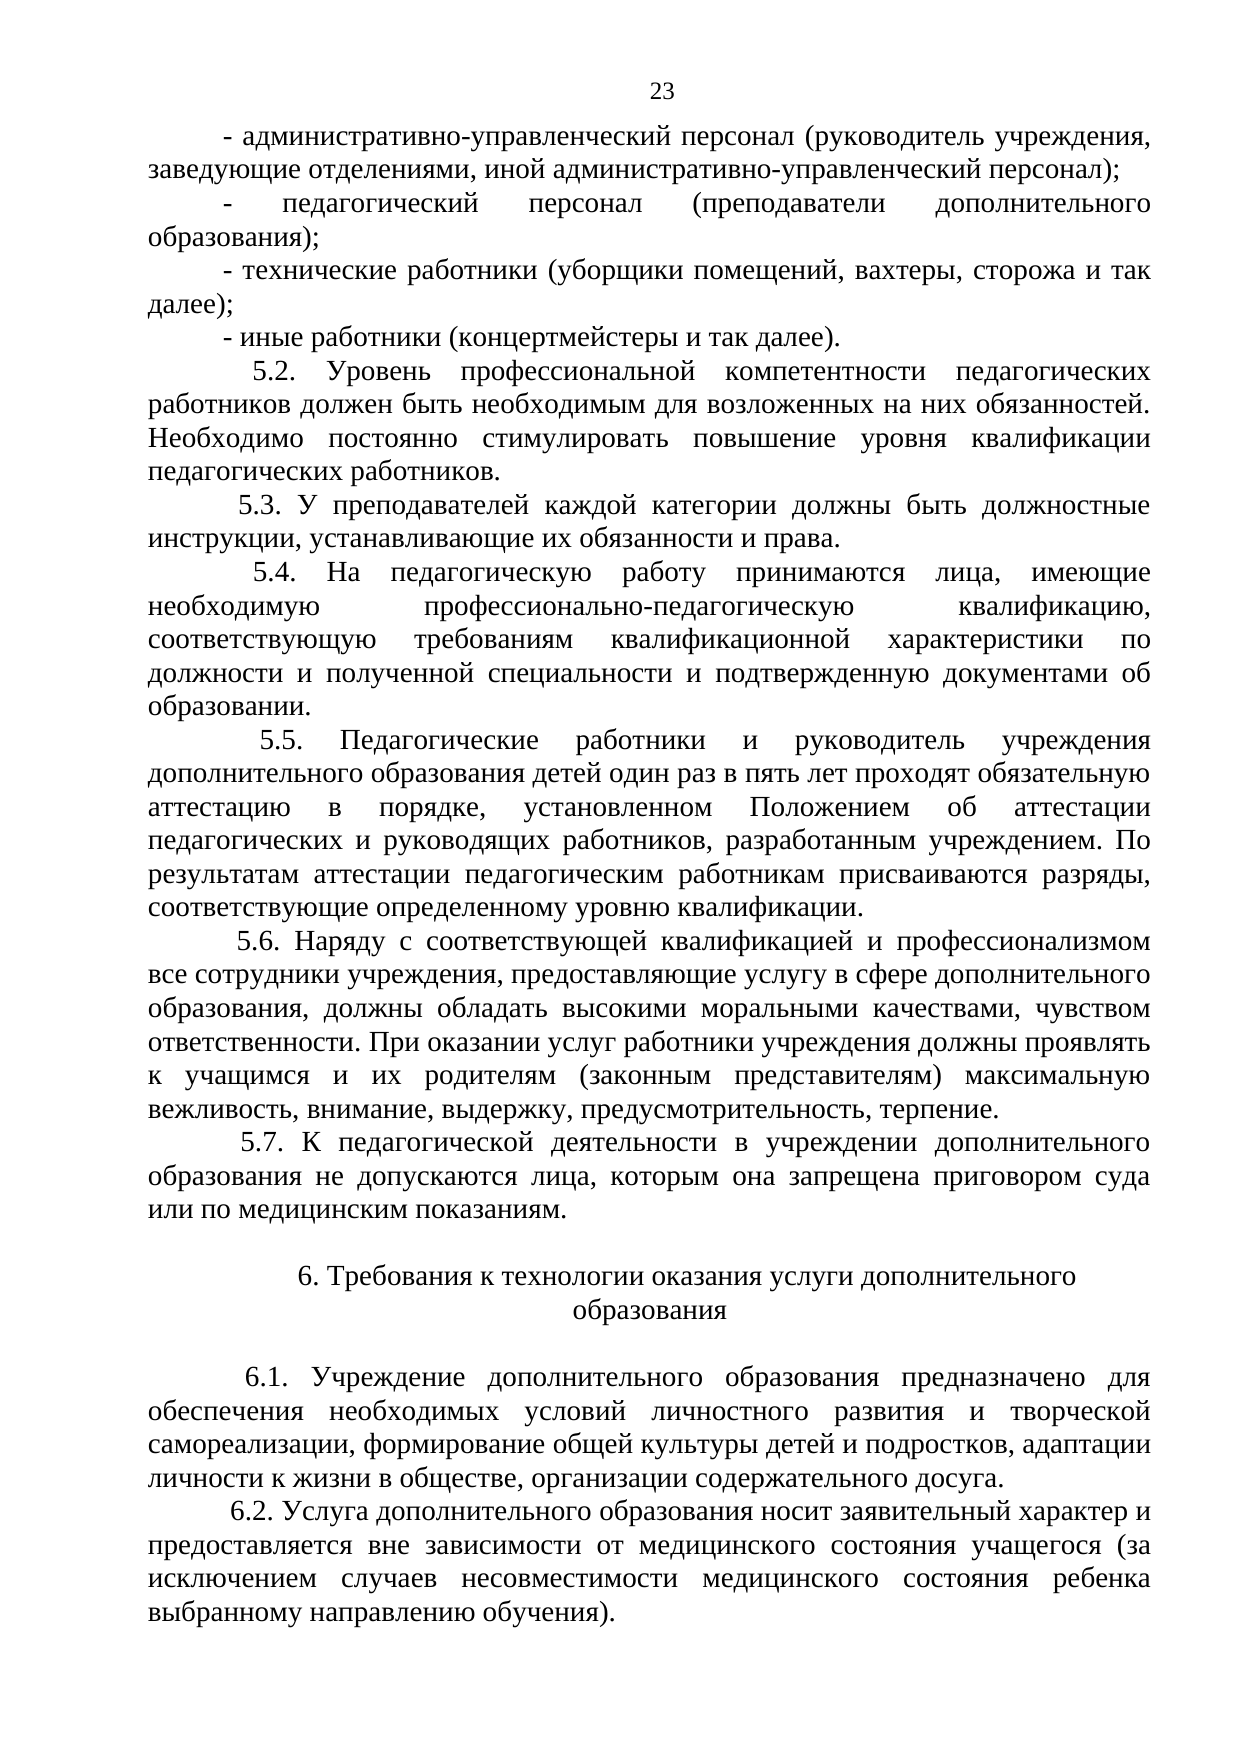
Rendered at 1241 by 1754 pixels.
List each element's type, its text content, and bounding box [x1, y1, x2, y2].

text 6.1. Учреждение дополнительного образования предназначено для обеспечения необходимых условий личностного развития и творческой самореализации, формирование общей культуры детей и подростков, адаптации личности к жизни в обществе, организации содержательного досуга. [148, 1359, 1152, 1493]
text - технические работники (уборщики помещений, вахтеры, сторожа и так далее); [148, 252, 1152, 319]
text 5.4. На педагогическую работу принимаются лица, имеющие необходимую профессионально-педагогическую квалификацию, соответствующую требованиям квалификационной характеристики по должности и полученной специальности и подтвержденную документами об образовании. [148, 554, 1152, 722]
text 5.7. К педагогической деятельности в учреждении дополнительного образования не допускаются лица, которым она запрещена приговором суда или по медицинским показаниям. [148, 1124, 1152, 1225]
text - административно-управленческий персонал (руководитель учреждения, заведующие отделениями, иной административно-управленческий персонал); [148, 118, 1152, 185]
text - иные работники (концертмейстеры и так далее). [148, 319, 1152, 353]
text 5.2. Уровень профессиональной компетентности педагогических работников должен быть необходимым для возложенных на них обязанностей. Необходимо постоянно стимулировать повышение уровня квалификации педагогических работников. [148, 353, 1152, 487]
text 5.3. У преподавателей каждой категории должны быть должностные инструкции, устанавливающие их обязанности и права. [148, 487, 1152, 554]
text 5.6. Наряду с соответствующей квалификацией и профессионализмом все сотрудники учреждения, предоставляющие услугу в сфере дополнительного образования, должны обладать высокими моральными качествами, чувством ответственности. При оказании услуг работники учреждения должны проявлять к учащимся и их родителям (законным представителям) максимальную вежливость, внимание, выдержку, предусмотрительность, терпение. [148, 923, 1152, 1124]
text 6. Требования к технологии оказания услуги дополнительного образования [148, 1258, 1152, 1326]
text 6.2. Услуга дополнительного образования носит заявительный характер и предоставляется вне зависимости от медицинского состояния учащегося (за исключением случаев несовместимости медицинского состояния ребенка выбранному направлению обучения). [148, 1493, 1152, 1627]
text 5.5. Педагогические работники и руководитель учреждения дополнительного образования детей один раз в пять лет проходят обязательную аттестацию в порядке, установленном Положением об аттестации педагогических и руководящих работников, разработанным учреждением. По результатам аттестации педагогическим работникам присваиваются разряды, соответствующие определенному уровню квалификации. [148, 722, 1152, 923]
text - педагогический персонал (преподаватели дополнительного образования); [148, 185, 1152, 252]
